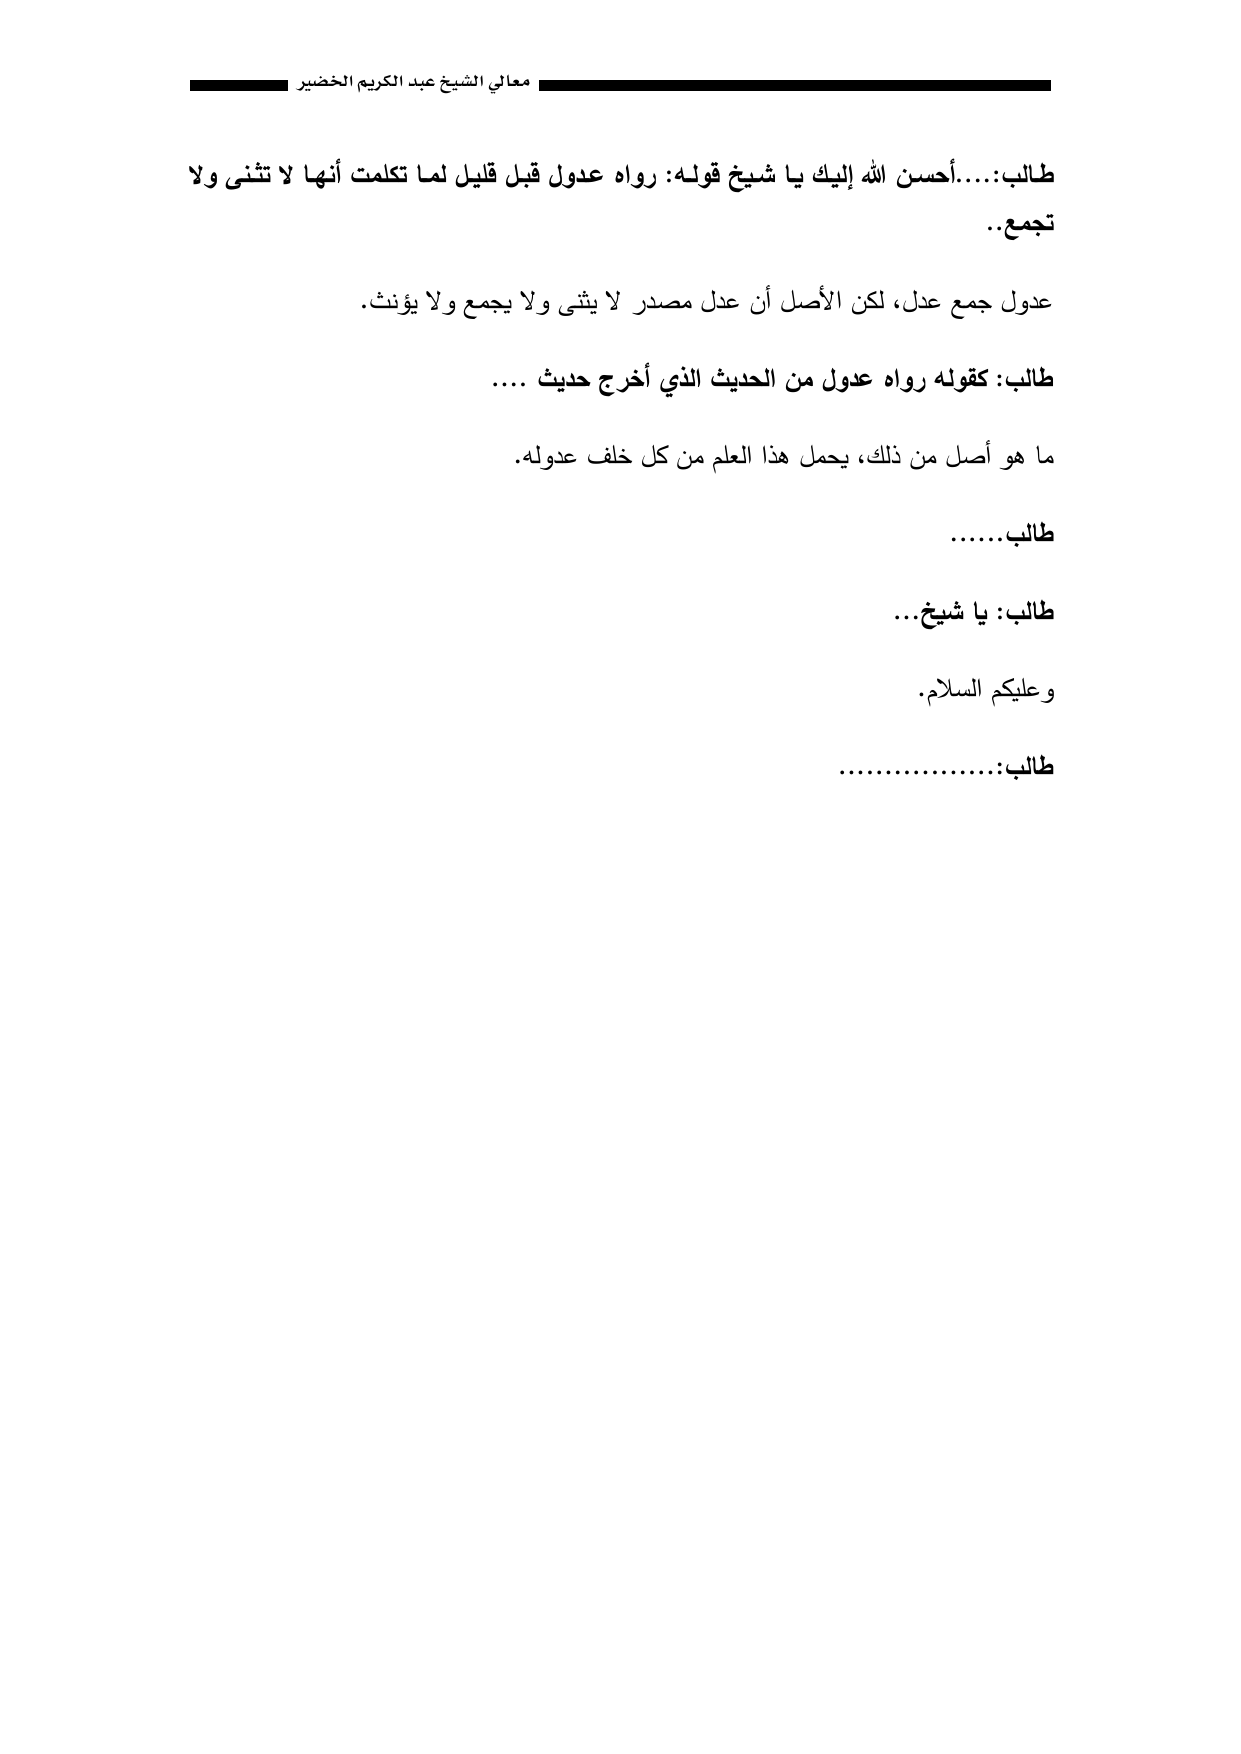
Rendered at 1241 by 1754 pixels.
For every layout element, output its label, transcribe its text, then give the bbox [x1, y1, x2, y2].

text طالب:....أحسن الله إليك يا شيخ قوله: رواه عدول قبل قليل لما تكلمت أنها لا تثنى ولا تجمع.. [187, 150, 1053, 247]
text طالب: يا شيخ... [187, 587, 1053, 635]
text عدول جمع عدل، لكن الأصل أن عدل مصدر لا يثنى ولا يجمع ولا يؤنث. [187, 276, 1053, 324]
text وعليكم السلام. [187, 664, 1053, 713]
text ما هو أصل من ذلك، يحمل هذا العلم من كل خلف عدوله. [187, 431, 1053, 480]
text طالب...... [187, 509, 1053, 557]
text طالب: كقوله رواه عدول من الحديث الذي أخرج حديث .... [187, 354, 1053, 402]
text طالب:................. [187, 742, 1053, 790]
